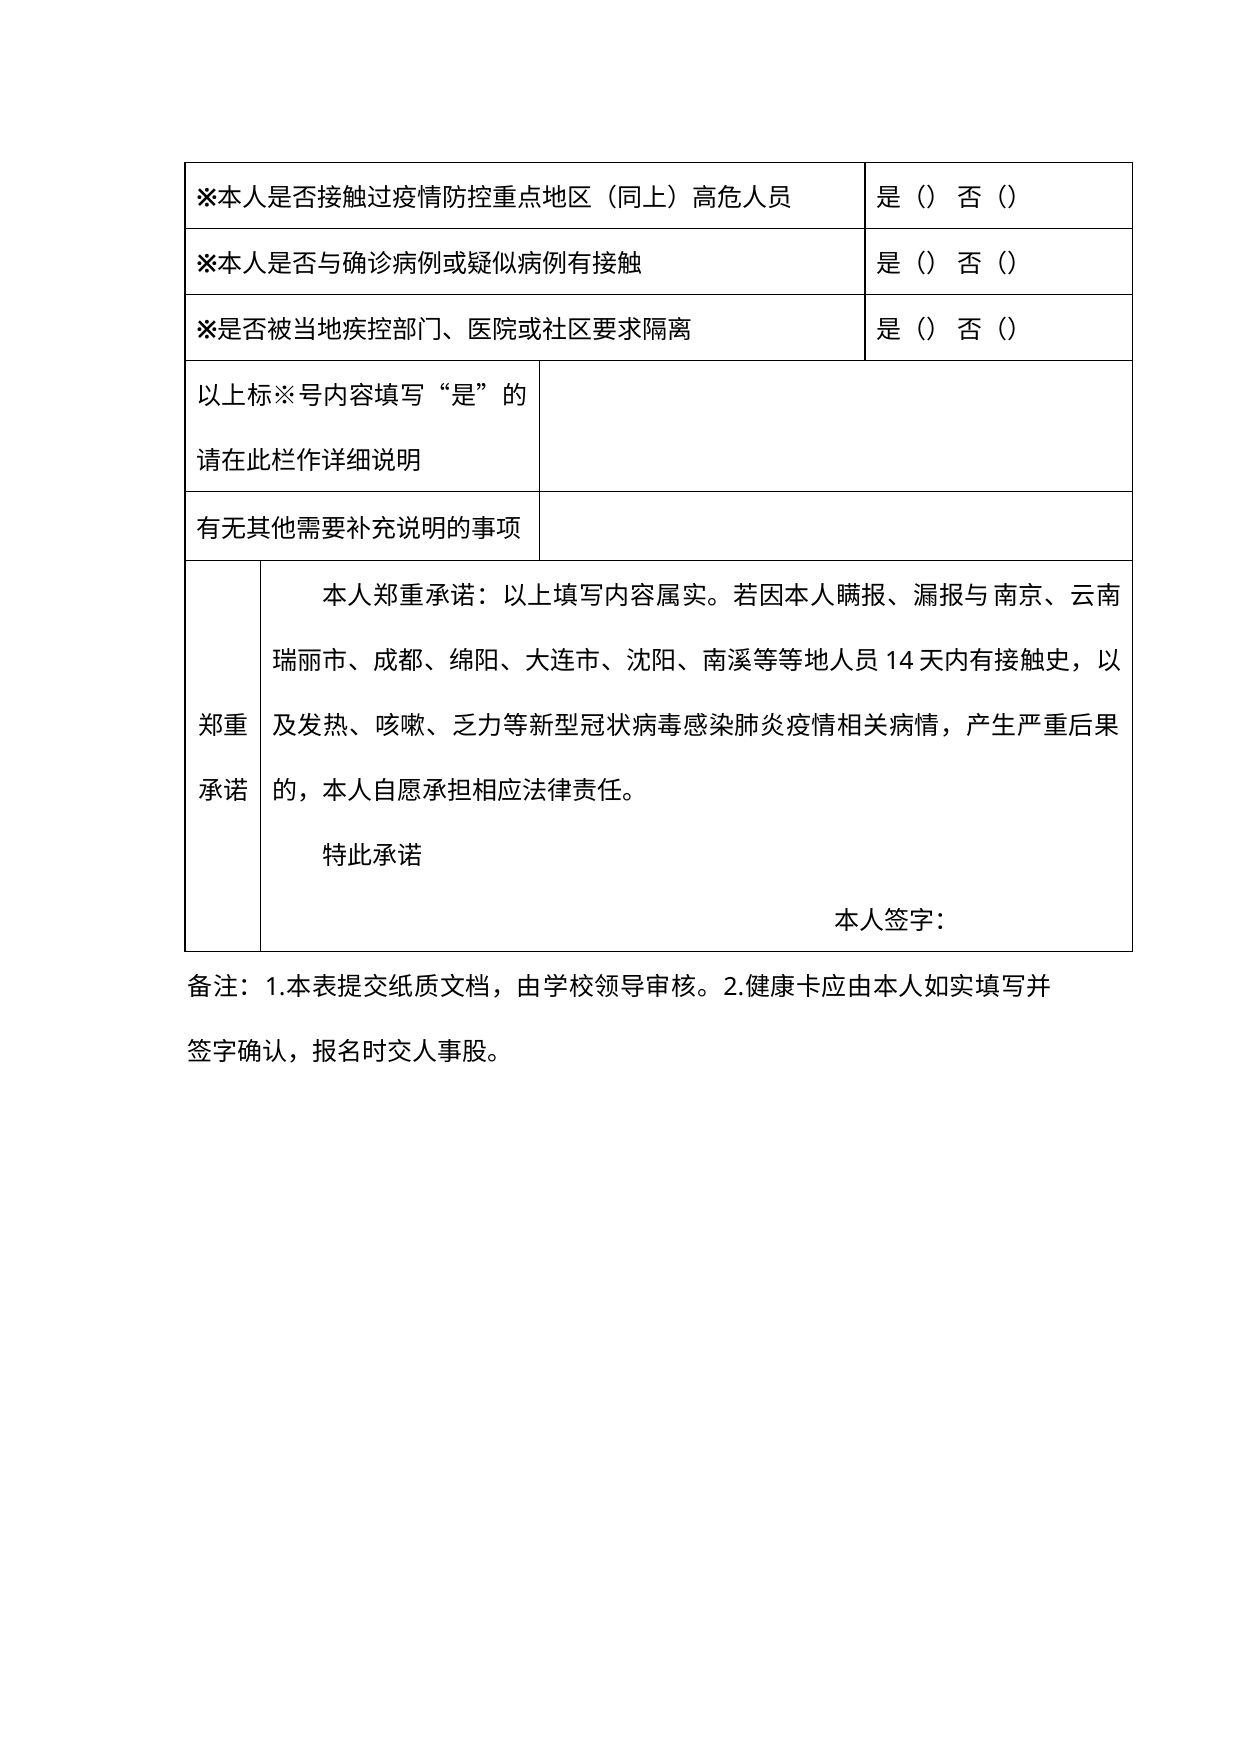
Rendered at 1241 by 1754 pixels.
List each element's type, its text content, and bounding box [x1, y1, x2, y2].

table_cell ※本人是否与确诊病例或疑似病例有接触 [186, 229, 864, 294]
table_cell [540, 492, 1132, 560]
table_cell ※是否被当地疾控部门、医院或社区要求隔离 [186, 295, 864, 360]
table_cell [540, 361, 1132, 491]
table_cell 以上标※号内容填写“是”的请在此栏作详细说明 [186, 361, 539, 491]
table_cell 是（） 否（） [866, 163, 1132, 228]
text 备注：1.本表提交纸质文档，由学校领导审核。2.健康卡应由本人如实填写并签字确认，报名时交人事股。 [187, 952, 1053, 1082]
table_cell 本人郑重承诺：以上填写内容属实。若因本人瞒报、漏报与南京、云南瑞丽市、成都、绵阳、大连市、沈阳、南溪等等地人员14天内有接触史，以及发热、咳嗽、乏力等新型冠状病毒感染肺炎疫情相关病情，产生严重后果的，本人自愿承担相应法律责任。 特此承诺 本人签字： [261, 561, 1132, 951]
table_cell 是（） 否（） [866, 295, 1132, 360]
table_cell 是（） 否（） [866, 229, 1132, 294]
table_cell 郑重承诺 [186, 561, 260, 951]
table_cell 有无其他需要补充说明的事项 [186, 492, 539, 560]
table_cell ※本人是否接触过疫情防控重点地区（同上）高危人员 [186, 163, 864, 228]
